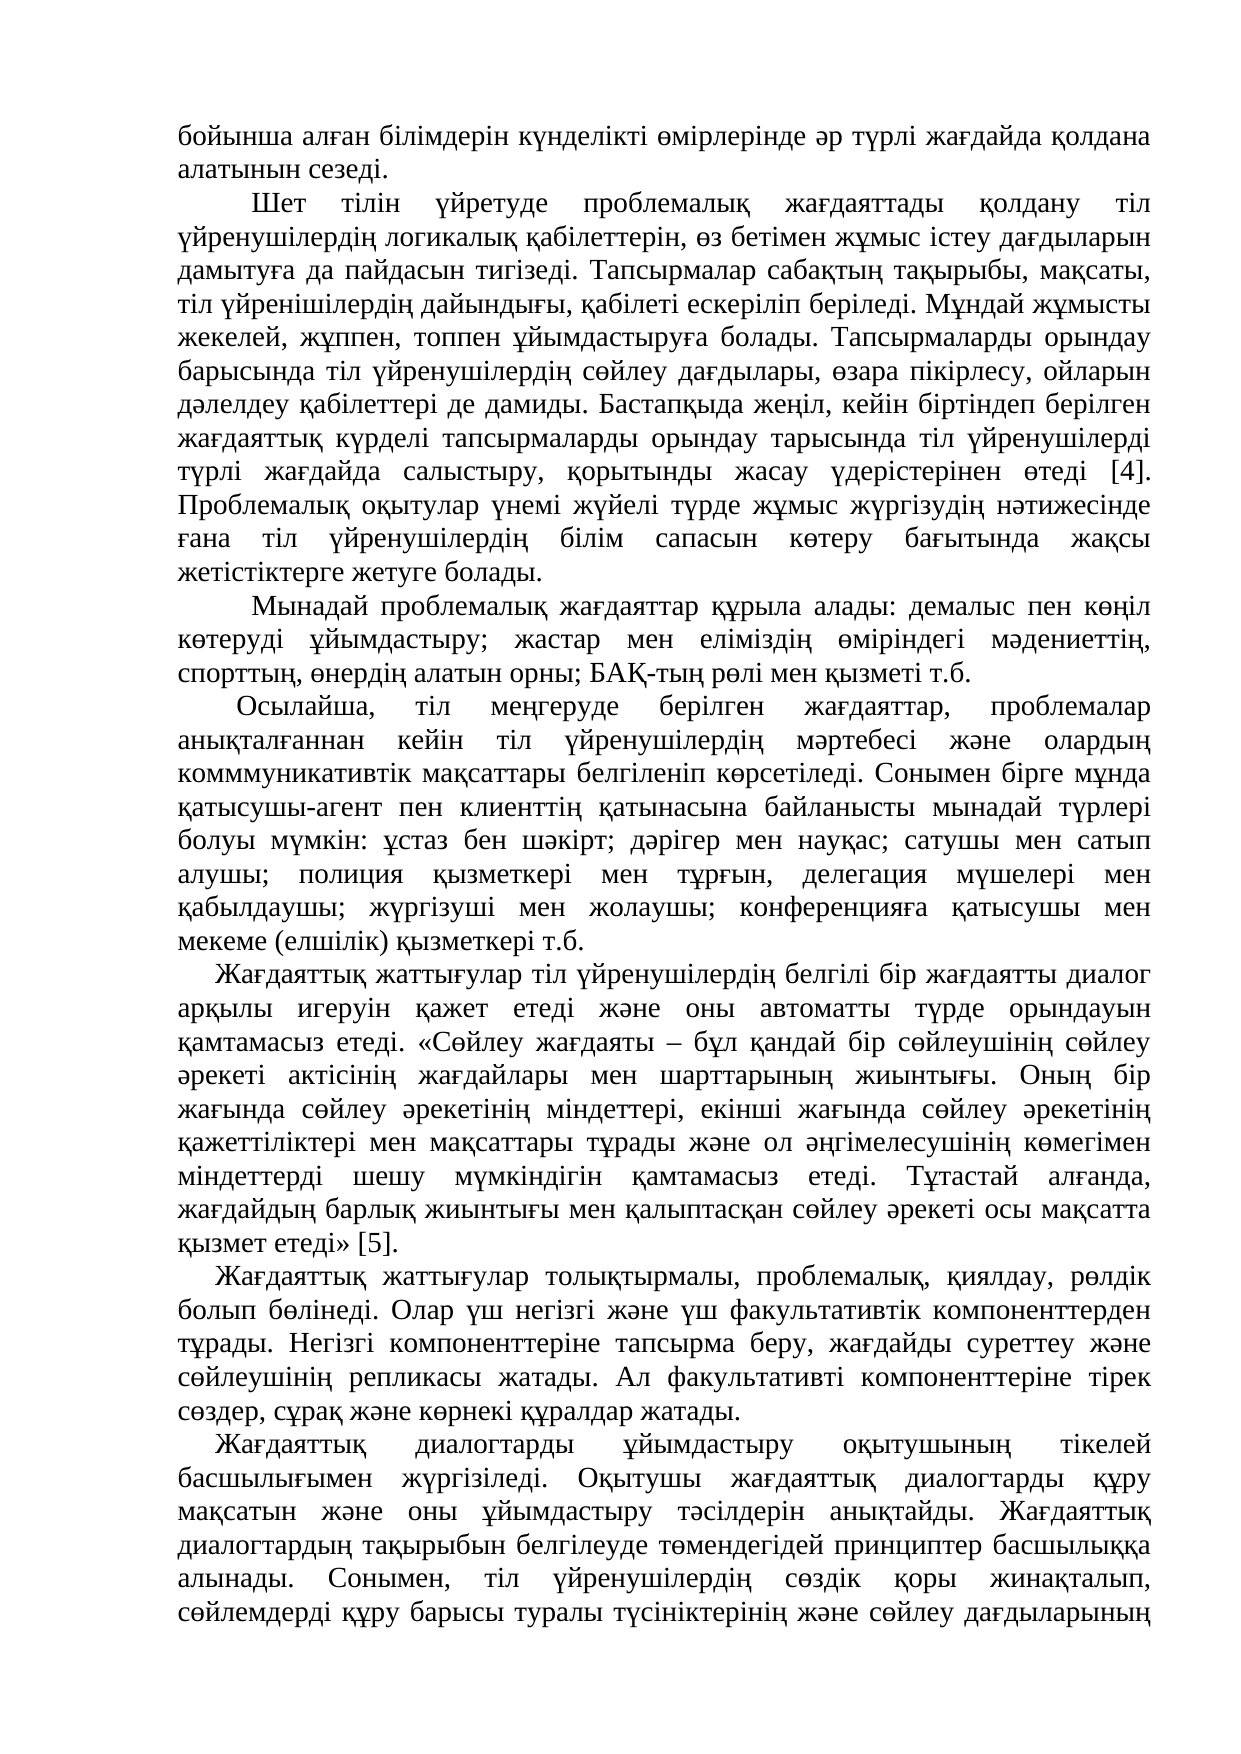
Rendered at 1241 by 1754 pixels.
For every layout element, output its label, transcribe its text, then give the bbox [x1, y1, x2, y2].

text Жағдаяттық жаттығулар толықтырмалы, проблемалық, қиялдау, рөлдік болып бөлінеді. Олар үш негізгі және үш факультативтік компоненттерден тұрады. Негізгі компоненттеріне тапсырма беру, жағдайды суреттеу және сөйлеушінің репликасы жатады. Ал факультативті компоненттеріне тірек сөздер, сұрақ және көрнекі құралдар жатады. [177, 1258, 1152, 1426]
text Мынадай проблемалық жағдаяттар құрыла алады: демалыс пен көңіл көтеруді ұйымдастыру; жастар мен еліміздің өміріндегі мәдениеттің, спорттың, өнердің алатын орны; БАҚ-тың рөлі мен қызметі т.б. [177, 588, 1152, 688]
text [177, 118, 1152, 185]
text Осылайша, тіл меңгеруде берілген жағдаяттар, проблемалар анықталғаннан кейін тіл үйренушілердің мәртебесі және олардың комммуникативтік мақсаттары белгіленіп көрсетіледі. Сонымен бірге мұнда қатысушы-агент пен клиенттің қатынасына байланысты мынадай түрлері болуы мүмкін: ұстаз бен шәкірт; дәрігер мен науқас; сатушы мен сатып алушы; полиция қызметкері мен тұрғын, делегация мүшелері мен қабылдаушы; жүргізуші мен жолаушы; конференцияға қатысушы мен мекеме (елшілік) қызметкері т.б. [177, 688, 1152, 957]
text Шет тілін үйретуде проблемалық жағдаяттады қолдану тіл үйренушілердің логикалық қабілеттерін, өз бетімен жұмыс істеу дағдыларын дамытуға да пайдасын тигізеді. Тапсырмалар сабақтың тақырыбы, мақсаты, тіл үйренішілердің дайындығы, қабілеті ескеріліп беріледі. Мұндай жұмысты жекелей, жұппен, топпен ұйымдастыруға болады. Тапсырмаларды орындау барысында тіл үйренушілердің сөйлеу дағдылары, өзара пікірлесу, ойларын дәлелдеу қабілеттері де дамиды. Бастапқыда жеңіл, кейін біртіндеп берілген жағдаяттық күрделі тапсырмаларды орындау тарысында тіл үйренушілерді түрлі жағдайда салыстыру, қорытынды жасау үдерістерінен өтеді [4]. Проблемалық оқытулар үнемі жүйелі түрде жұмыс жүргізудің нәтижесінде ғана тіл үйренушілердің білім сапасын көтеру бағытында жақсы жетістіктерге жетуге болады. [177, 185, 1152, 588]
text Жағдаяттық жаттығулар тіл үйренушілердің белгілі бір жағдаятты диалог арқылы игеруін қажет етеді және оны автоматты түрде орындауын қамтамасыз етеді. «Сөйлеу жағдаяты – бұл қандай бір сөйлеушінің сөйлеу әрекеті актісінің жағдайлары мен шарттарының жиынтығы. Оның бір жағында сөйлеу әрекетінің міндеттері, екінші жағында сөйлеу әрекетінің қажеттіліктері мен мақсаттары тұрады және ол әңгімелесушінің көмегімен міндеттерді шешу мүмкіндігін қамтамасыз етеді. Тұтастай алғанда, жағдайдың барлық жиынтығы мен қалыптасқан сөйлеу әрекеті осы мақсатта қызмет етеді» [5]. [177, 957, 1152, 1258]
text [177, 1426, 1152, 1627]
